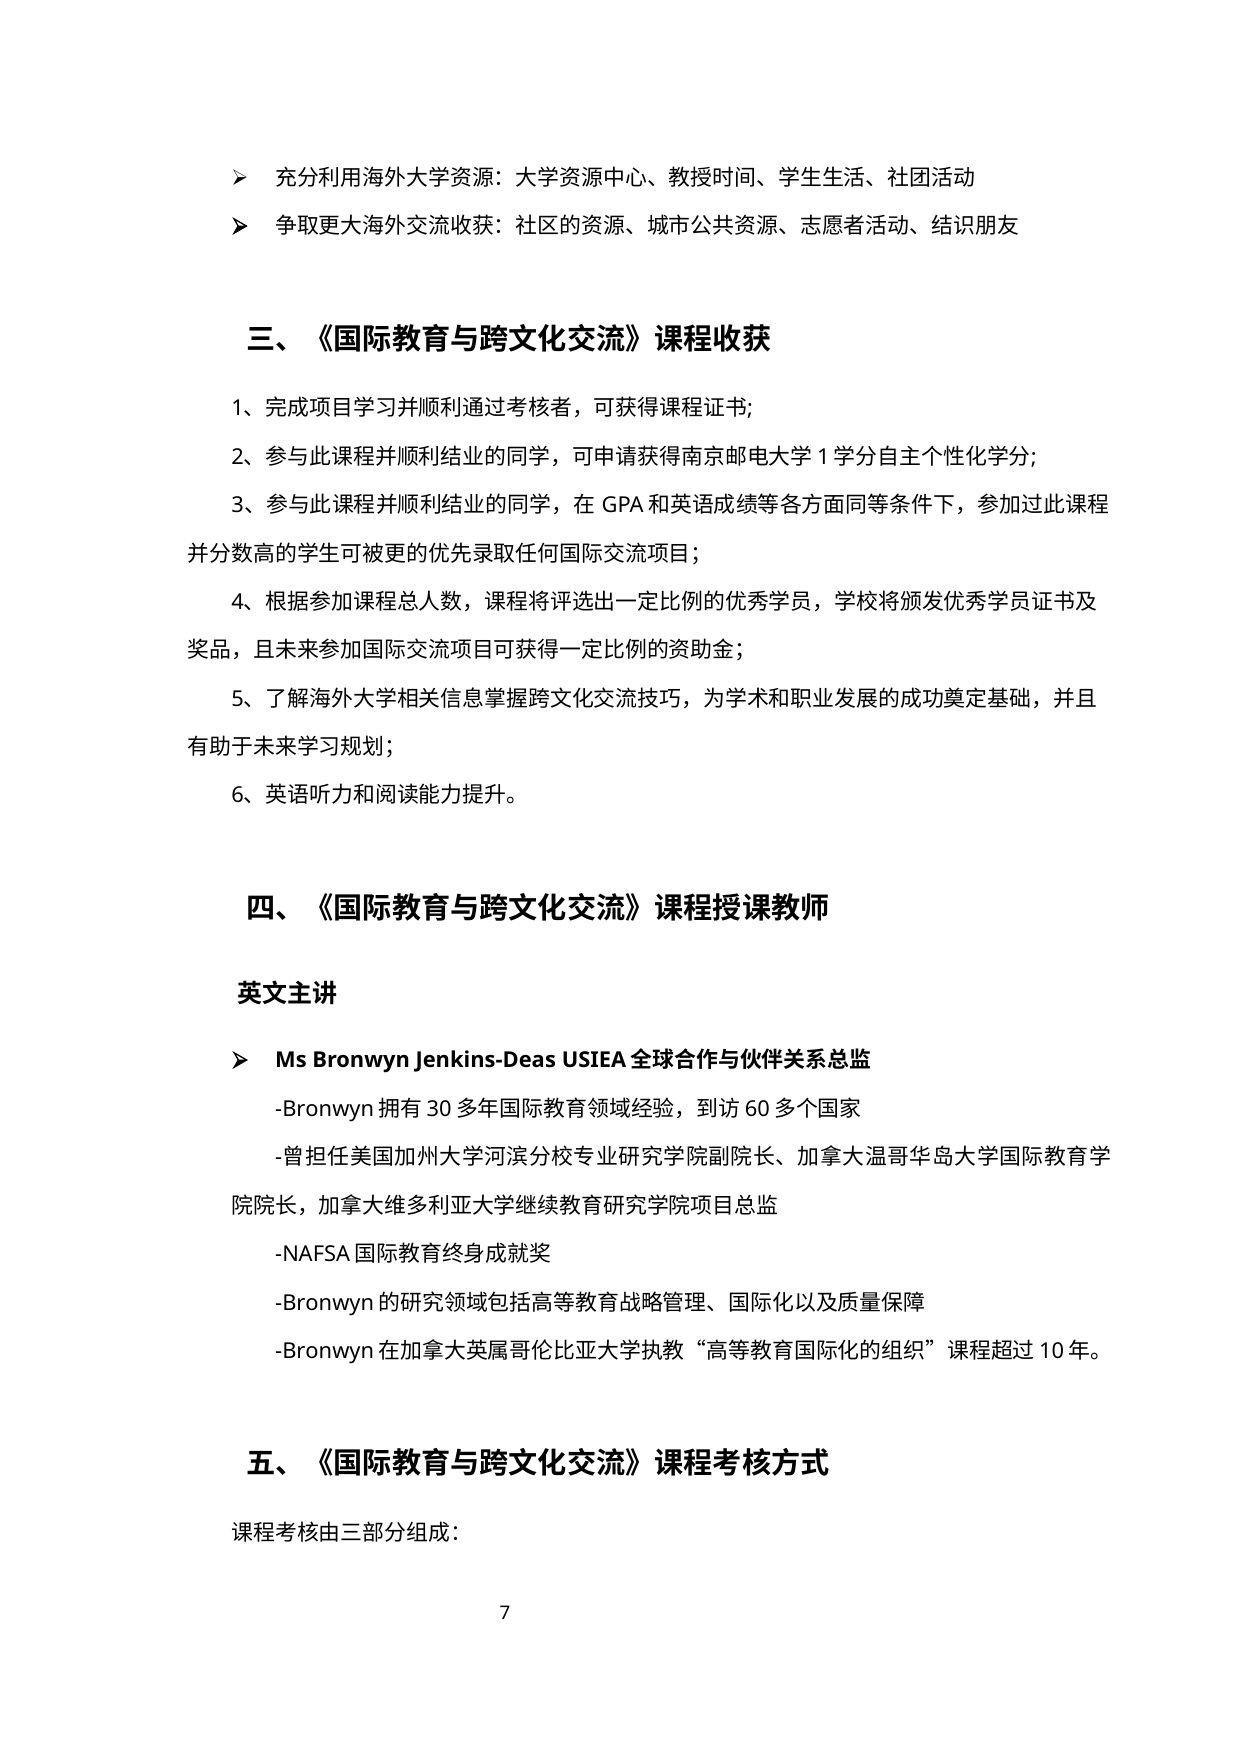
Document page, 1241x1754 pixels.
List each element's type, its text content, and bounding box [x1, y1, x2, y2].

text -曾担任美国加州大学河滨分校专业研究学院副院长、加拿大温哥华岛大学国际教育学院院长，加拿大维多利亚大学继续教育研究学院项目总监 [231, 1139, 1111, 1220]
text 有助于未来学习规划； [187, 729, 1111, 761]
text 三、《国际教育与跨文化交流》课程收获 [187, 304, 1111, 369]
text 四、《国际教育与跨文化交流》课程授课教师 [187, 873, 1111, 938]
text -Bronwyn在加拿大英属哥伦比亚大学执教“高等教育国际化的组织”课程超过10年。 [231, 1332, 1111, 1365]
text 五、《国际教育与跨文化交流》课程考核方式 [187, 1428, 1111, 1493]
list 争取更大海外交流收获：社区的资源、城市公共资源、志愿者活动、结识朋友 [187, 208, 1111, 241]
list Ms Bronwyn Jenkins-Deas USIEA全球合作与伙伴关系总监 [187, 1042, 1111, 1074]
text 英文主讲 [187, 959, 1111, 1024]
text -NAFSA国际教育终身成就奖 [231, 1236, 1111, 1268]
text -Bronwyn拥有30多年国际教育领域经验，到访60多个国家 [231, 1090, 1111, 1123]
text 5、了解海外大学相关信息掌握跨文化交流技巧，为学术和职业发展的成功奠定基础，并且 [187, 680, 1111, 713]
text -Bronwyn的研究领域包括高等教育战略管理、国际化以及质量保障 [231, 1284, 1111, 1317]
text 1、完成项目学习并顺利通过考核者，可获得课程证书; [187, 390, 1111, 422]
text 6、英语听力和阅读能力提升。 [187, 777, 1111, 809]
text 3、参与此课程并顺利结业的同学，在GPA和英语成绩等各方面同等条件下，参加过此课程并分数高的学生可被更的优先录取任何国际交流项目； [187, 487, 1111, 568]
list 充分利用海外大学资源：大学资源中心、教授时间、学生生活、社团活动 [187, 160, 1111, 192]
text 奖品，且未来参加国际交流项目可获得一定比例的资助金； [187, 632, 1111, 664]
text 2、参与此课程并顺利结业的同学，可申请获得南京邮电大学1学分自主个性化学分; [187, 438, 1111, 471]
text 课程考核由三部分组成： [187, 1514, 1111, 1547]
text 4、根据参加课程总人数，课程将评选出一定比例的优秀学员，学校将颁发优秀学员证书及 [187, 584, 1111, 616]
